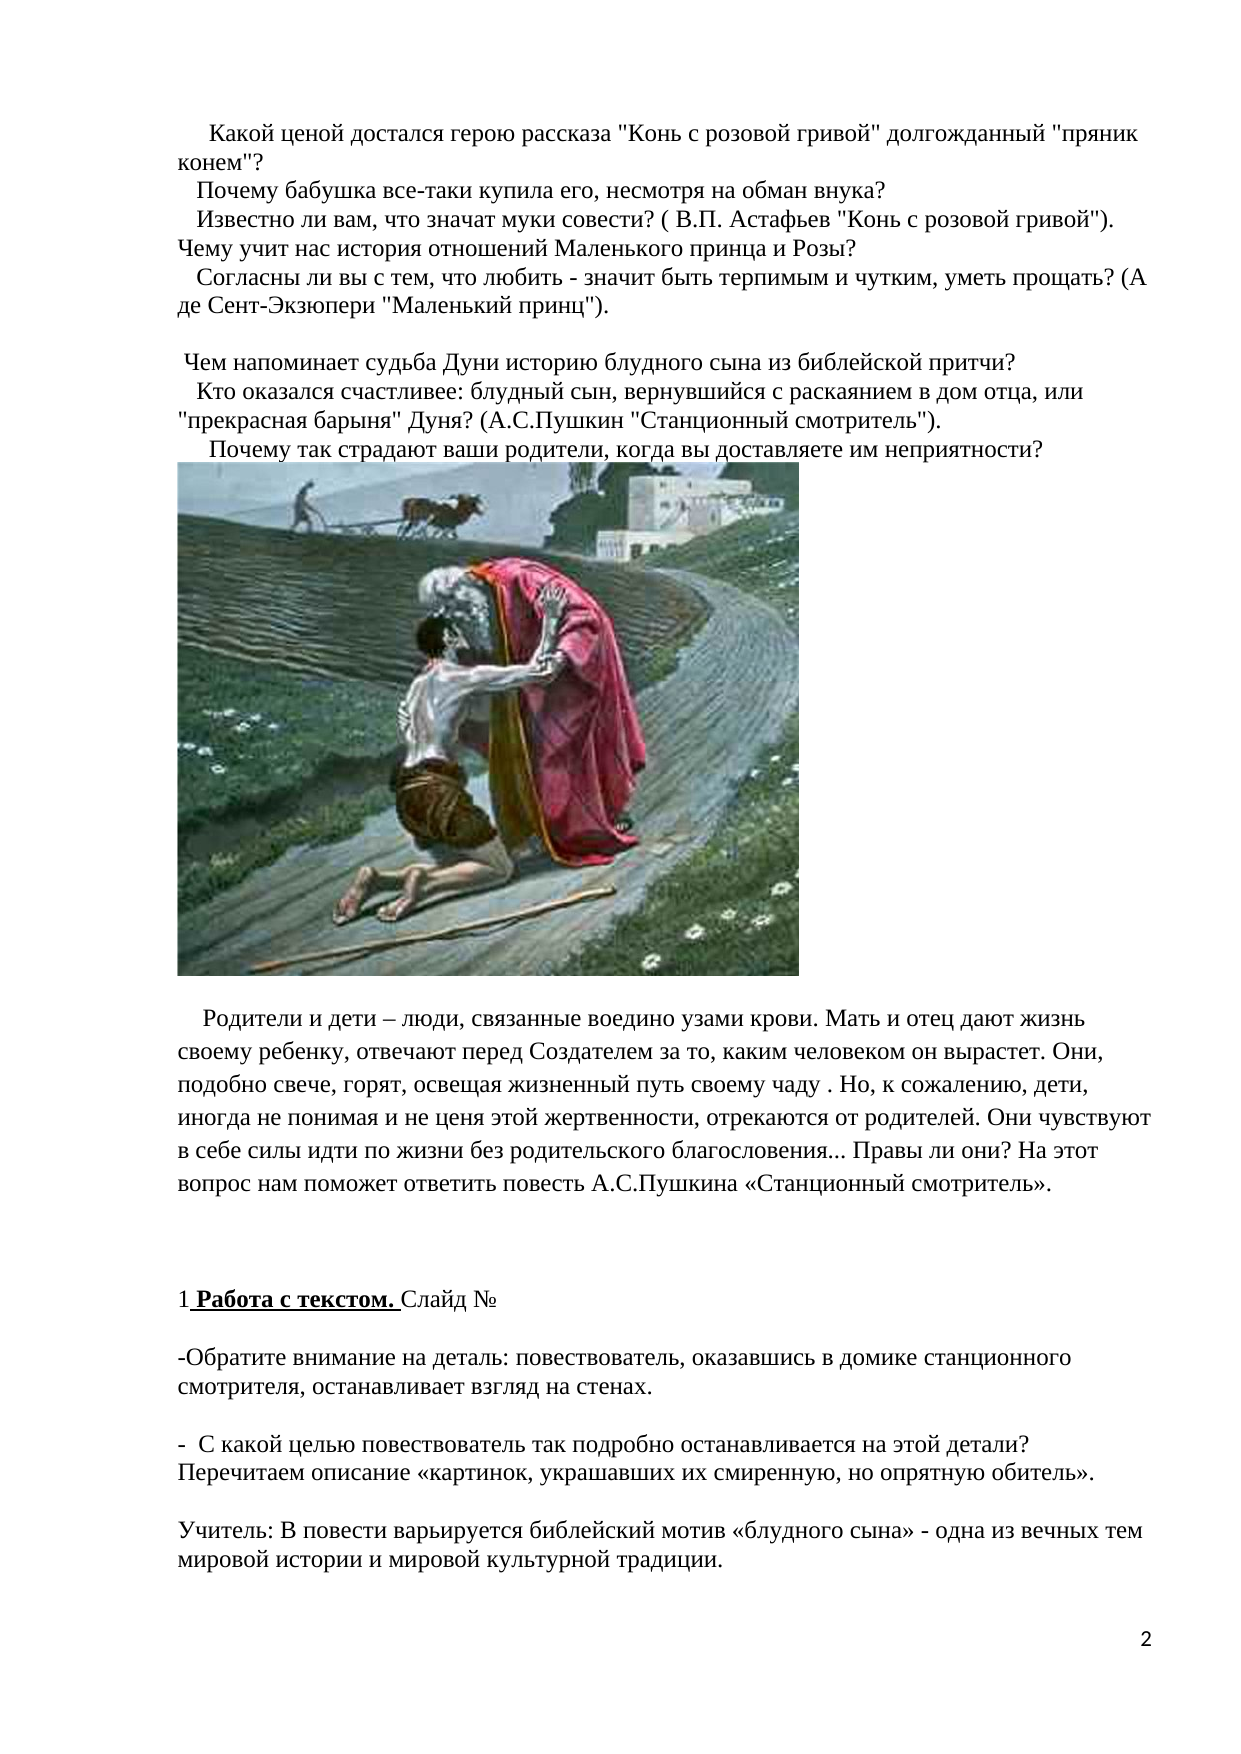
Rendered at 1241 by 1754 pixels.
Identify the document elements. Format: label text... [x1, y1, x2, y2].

text Какой ценой достался герою рассказа "Конь с розовой гривой" долгожданный "пряник конем"? [177, 118, 1152, 176]
text Почему так страдают ваши родители, когда вы доставляете им неприятности? [177, 434, 1152, 462]
picture [177, 462, 799, 976]
text Родители и дети – люди, связанные воедино узами крови. Мать и отец дают жизнь своему ребенку, отвечают перед Создателем за то, каким человеком он вырастет. Они, подобно свече, горят, освещая жизненный путь своему чаду . Но, к сожалению, дети, иногда не понимая и не ценя этой жертвенности, отрекаются от родителей. Они чувствуют в себе силы идти по жизни без родительского благословения... Правы ли они? На этот вопрос нам поможет ответить повесть А.С.Пушкина «Станционный смотритель». [177, 1003, 1152, 1197]
text Чем напоминает судьба Дуни историю блудного сына из библейской притчи? [177, 347, 1152, 376]
text Чему учит нас история отношений Маленького принца и Розы? [177, 233, 1152, 262]
text Известно ли вам, что значат муки совести? ( В.П. Астафьев "Конь с розовой гривой"). [177, 204, 1152, 233]
text Кто оказался счастливее: блудный сын, вернувшийся с раскаянием в дом отца, или "прекрасная барыня" Дуня? (А.С.Пушкин "Станционный смотритель"). [177, 376, 1152, 434]
text Согласны ли вы с тем, что любить - значит быть терпимым и чутким, уметь прощать? (А де Сент-Экзюпери "Маленький принц"). [177, 262, 1152, 319]
text -Обратите внимание на деталь: повествователь, оказавшись в домике станционного смотрителя, останавливает взгляд на стенах. - С какой целью повествователь так подробно останавливается на этой детали? Перечитаем описание «картинок, украшавших их смиренную, но опрятную обитель». Учитель: В повести варьируется библейский мотив «блудного сына» - одна из вечных тем мировой истории и мировой культурной традиции. [177, 1342, 1152, 1572]
text 1 Работа с текстом. Слайд № [177, 1284, 1152, 1313]
text Почему бабушка все-таки купила его, несмотря на обман внука? [177, 176, 1152, 204]
